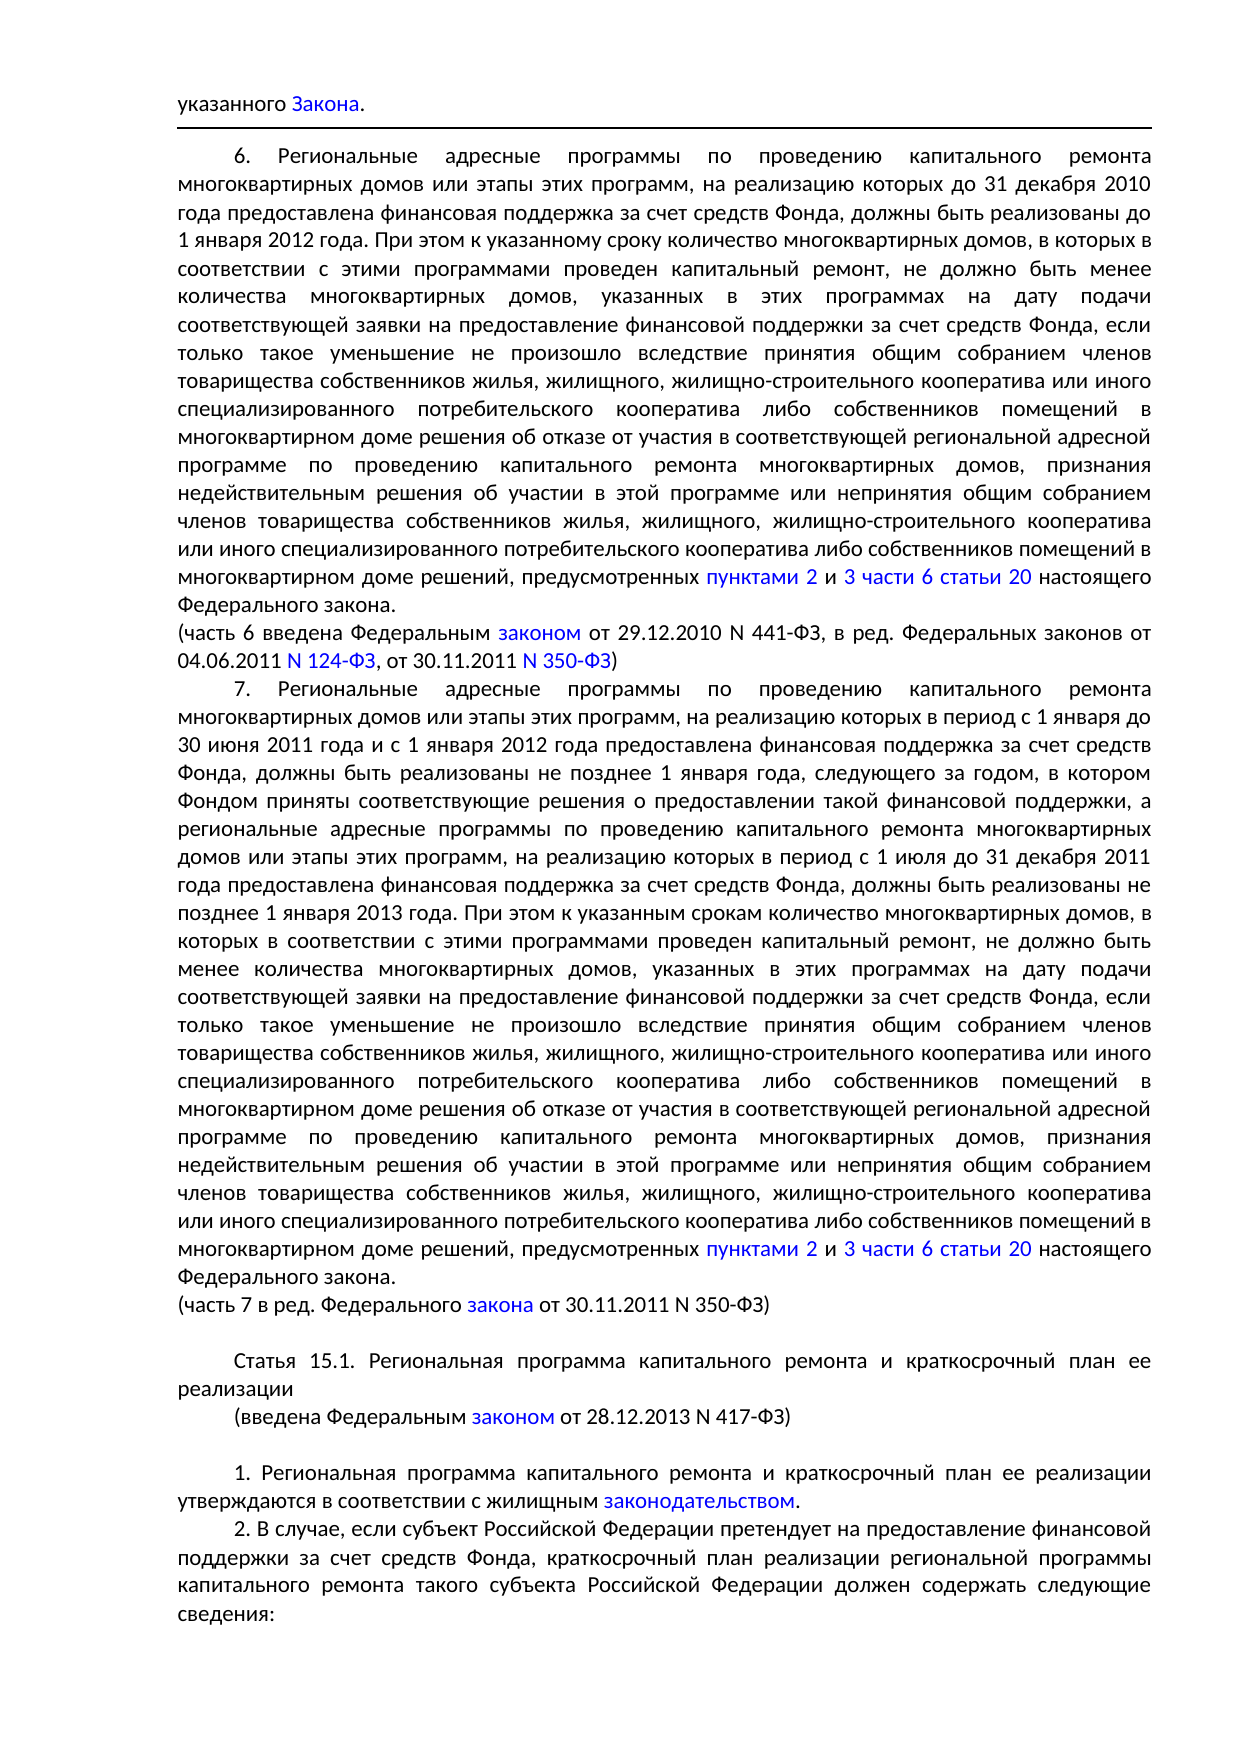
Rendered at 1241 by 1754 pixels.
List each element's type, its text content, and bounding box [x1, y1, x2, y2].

text 1. Региональная программа капитального ремонта и краткосрочный план ее реализации утверждаются в соответствии с жилищным законодательством. [177, 1458, 1152, 1514]
text (часть 7 в ред. Федерального закона от 30.11.2011 N 350-ФЗ) [177, 1290, 1152, 1318]
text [177, 89, 1152, 117]
text (часть 6 введена Федеральным законом от 29.12.2010 N 441-ФЗ, в ред. Федеральных законов от 04.06.2011 N 124-ФЗ, от 30.11.2011 N 350-ФЗ) [177, 618, 1152, 674]
text 6. Региональные адресные программы по проведению капитального ремонта многоквартирных домов или этапы этих программ, на реализацию которых до 31 декабря 2010 года предоставлена финансовая поддержка за счет средств Фонда, должны быть реализованы до 1 января 2012 года. При этом к указанному сроку количество многоквартирных домов, в которых в соответствии с этими программами проведен капитальный ремонт, не должно быть менее количества многоквартирных домов, указанных в этих программах на дату подачи соответствующей заявки на предоставление финансовой поддержки за счет средств Фонда, если только такое уменьшение не произошло вследствие принятия общим собранием членов товарищества собственников жилья, жилищного, жилищно-строительного кооператива или иного специализированного потребительского кооператива либо собственников помещений в многоквартирном доме решения об отказе от участия в соответствующей региональной адресной программе по проведению капитального ремонта многоквартирных домов, признания недействительным решения об участии в этой программе или непринятия общим собранием членов товарищества собственников жилья, жилищного, жилищно-строительного кооператива или иного специализированного потребительского кооператива либо собственников помещений в многоквартирном доме решений, предусмотренных пунктами 2 и 3 части 6 статьи 20 настоящего Федерального закона. [177, 142, 1152, 618]
text 7. Региональные адресные программы по проведению капитального ремонта многоквартирных домов или этапы этих программ, на реализацию которых в период с 1 января до 30 июня 2011 года и с 1 января 2012 года предоставлена финансовая поддержка за счет средств Фонда, должны быть реализованы не позднее 1 января года, следующего за годом, в котором Фондом приняты соответствующие решения о предоставлении такой финансовой поддержки, а региональные адресные программы по проведению капитального ремонта многоквартирных домов или этапы этих программ, на реализацию которых в период с 1 июля до 31 декабря 2011 года предоставлена финансовая поддержка за счет средств Фонда, должны быть реализованы не позднее 1 января 2013 года. При этом к указанным срокам количество многоквартирных домов, в которых в соответствии с этими программами проведен капитальный ремонт, не должно быть менее количества многоквартирных домов, указанных в этих программах на дату подачи соответствующей заявки на предоставление финансовой поддержки за счет средств Фонда, если только такое уменьшение не произошло вследствие принятия общим собранием членов товарищества собственников жилья, жилищного, жилищно-строительного кооператива или иного специализированного потребительского кооператива либо собственников помещений в многоквартирном доме решения об отказе от участия в соответствующей региональной адресной программе по проведению капитального ремонта многоквартирных домов, признания недействительным решения об участии в этой программе или непринятия общим собранием членов товарищества собственников жилья, жилищного, жилищно-строительного кооператива или иного специализированного потребительского кооператива либо собственников помещений в многоквартирном доме решений, предусмотренных пунктами 2 и 3 части 6 статьи 20 настоящего Федерального закона. [177, 674, 1152, 1290]
text 2. В случае, если субъект Российской Федерации претендует на предоставление финансовой поддержки за счет средств Фонда, краткосрочный план реализации региональной программы капитального ремонта такого субъекта Российской Федерации должен содержать следующие сведения: [177, 1514, 1152, 1627]
text Статья 15.1. Региональная программа капитального ремонта и краткосрочный план ее реализации [177, 1346, 1152, 1402]
text (введена Федеральным законом от 28.12.2013 N 417-ФЗ) [177, 1402, 1152, 1431]
